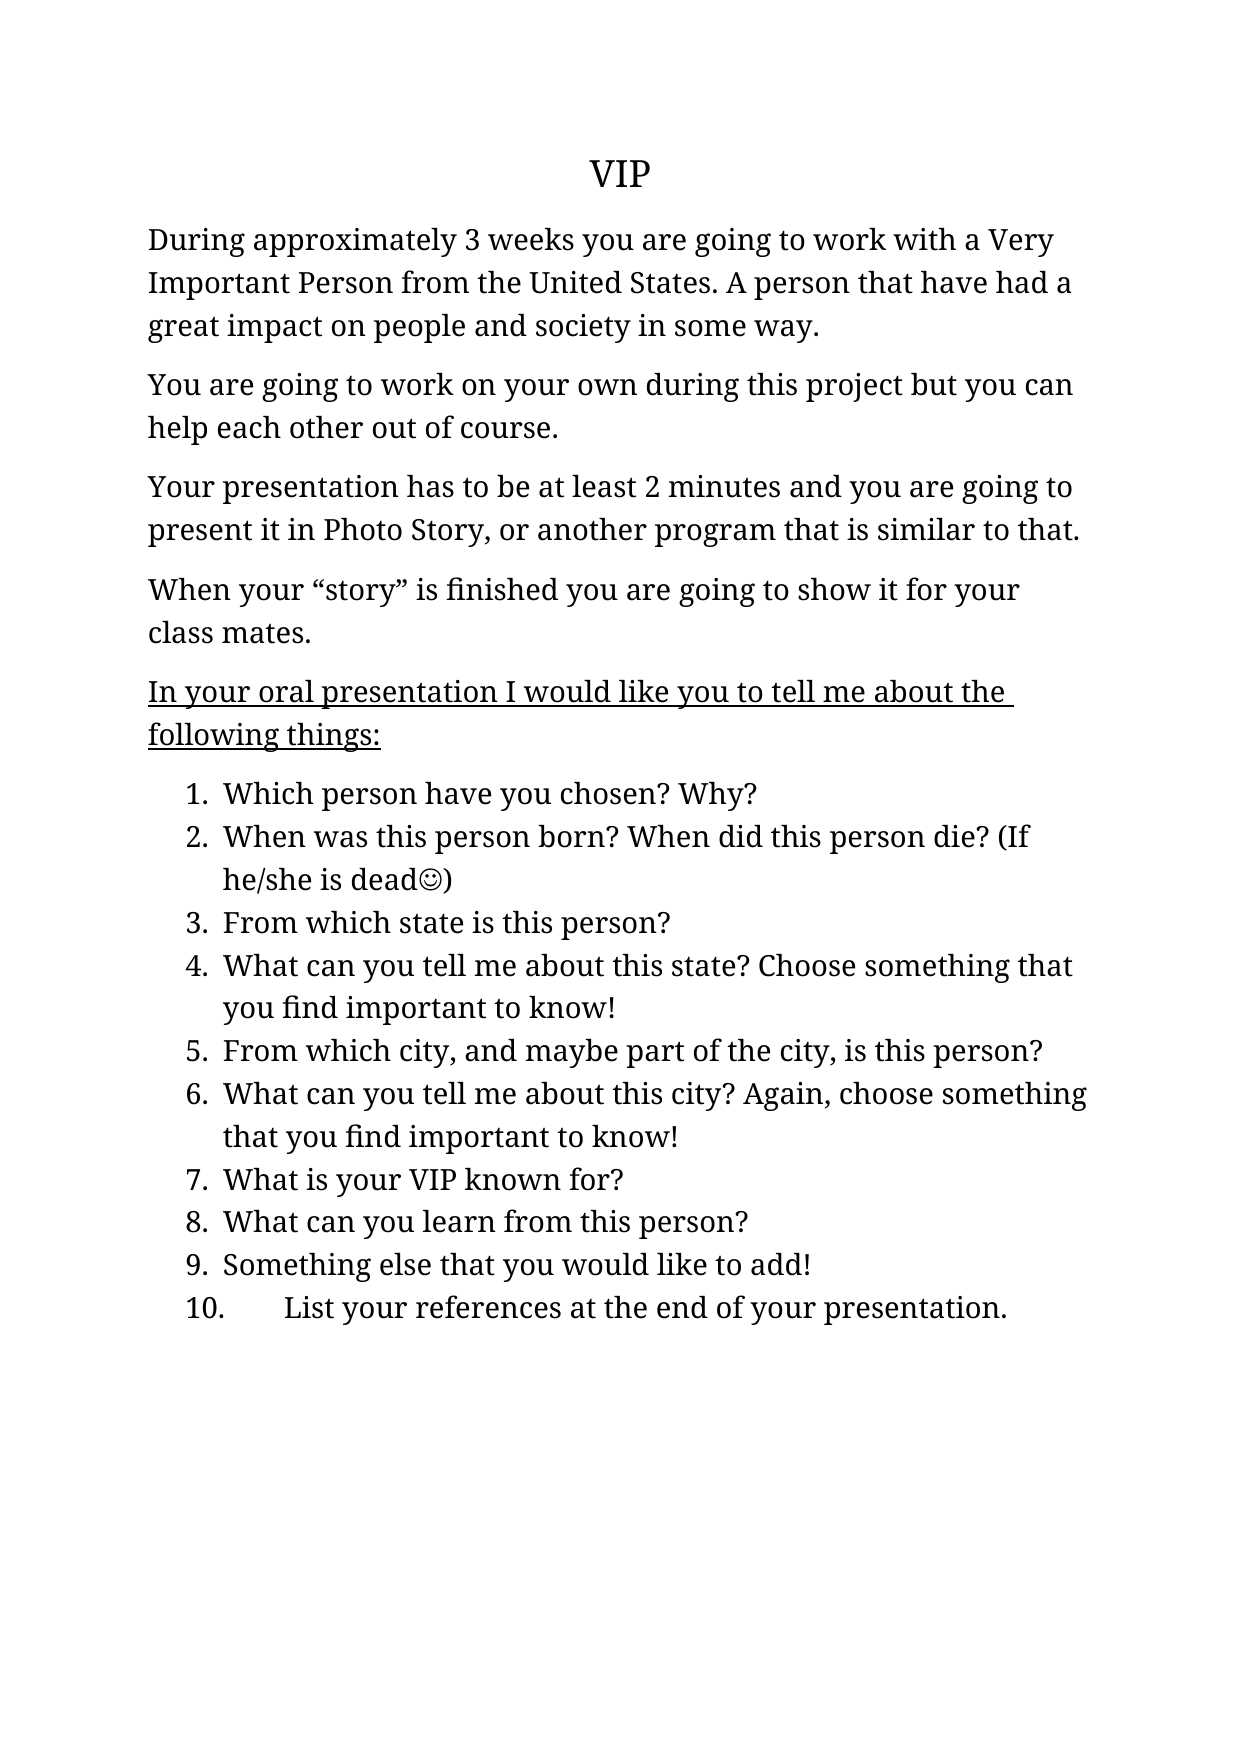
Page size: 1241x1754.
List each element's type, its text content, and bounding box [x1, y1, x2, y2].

text You are going to work on your own during this project but you can help each other out of course. [148, 364, 1093, 447]
list What can you tell me about this state? Choose something that you find important to know! [185, 945, 1093, 1027]
list What can you learn from this person? [185, 1202, 1093, 1241]
list Which person have you chosen? Why? [185, 774, 1093, 813]
list From which state is this person? [185, 902, 1093, 942]
list What can you tell me about this city? Again, choose something that you find important to know! [185, 1073, 1093, 1156]
list When was this person born? When did this person die? (If he/she is dead) [185, 816, 1093, 899]
text In your oral presentation I would like you to tell me about the following things: [148, 671, 1093, 754]
text When your “story” is finished you are going to show it for your class mates. [148, 569, 1093, 652]
list What is your VIP known for? [185, 1159, 1093, 1199]
text Your presentation has to be at least 2 minutes and you are going to present it in Photo Story, or another program that is similar to that. [148, 467, 1093, 549]
text VIP [148, 148, 1093, 199]
list From which city, and maybe part of the city, is this person? [185, 1031, 1093, 1070]
list List your references at the end of your presentation. [185, 1287, 1093, 1327]
text During approximately 3 weeks you are going to work with a Very Important Person from the United States. A person that have had a great impact on people and society in some way. [148, 219, 1093, 345]
list Something else that you would like to add! [185, 1244, 1093, 1284]
